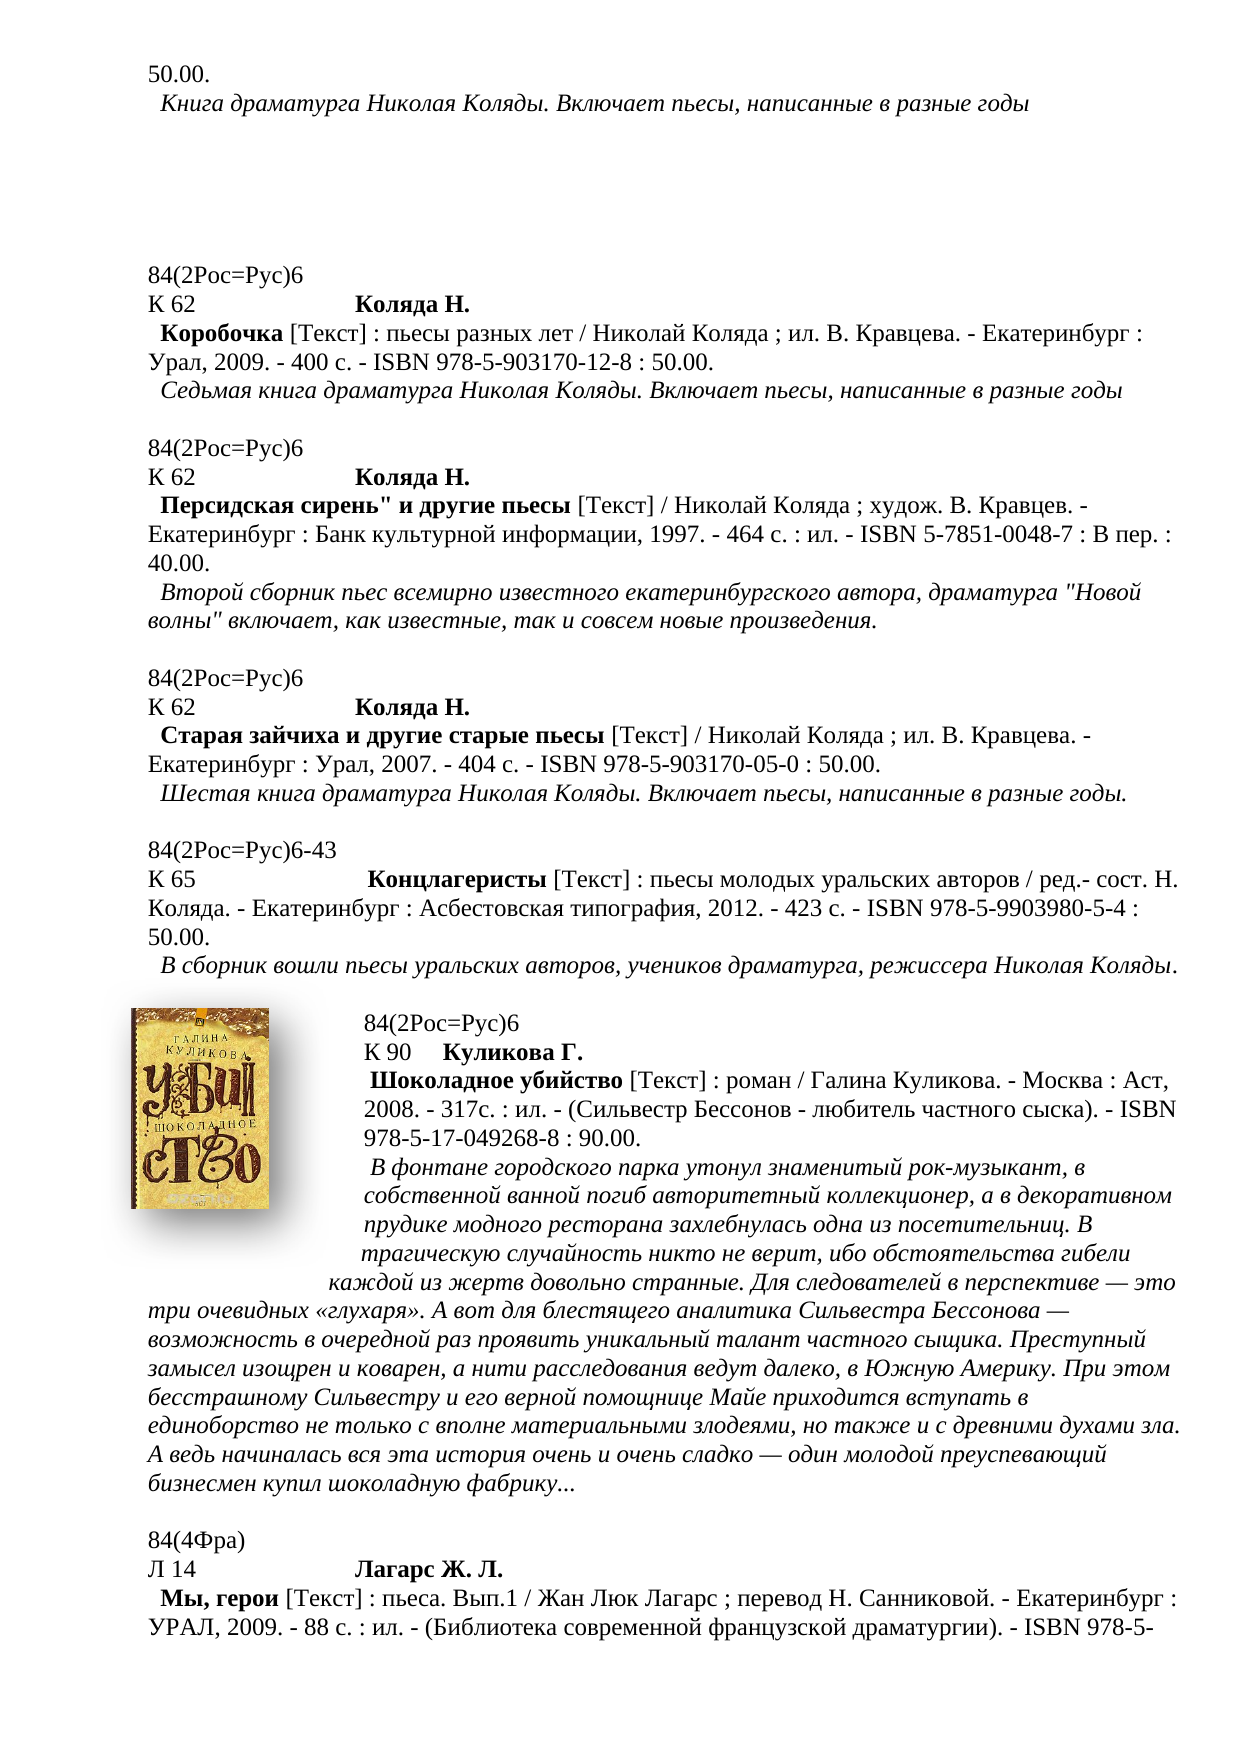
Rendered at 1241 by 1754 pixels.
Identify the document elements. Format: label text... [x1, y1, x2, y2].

text 84(2Рос=Рус)6-43 К 65 Концлагеристы [Текст] : пьесы молодых уральских авторов / ред.- сост. Н. Коляда. - Екатеринбург : Асбестовская типография, 2012. - 423 с. - ISBN 978-5-9903980-5-4 : 50.00. В сборник вошли пьесы уральских авторов, учеников драматурга, режиссера Николая Коляды. [148, 835, 1181, 979]
text 84(2Рос=Рус)6 К 62 Коляда Н. Старая зайчиха и другие старые пьесы [Текст] / Николай Коляда ; ил. В. Кравцева. - Екатеринбург : Урал, 2007. - 404 с. - ISBN 978-5-903170-05-0 : 50.00. Шестая книга драматурга Николая Коляды. Включает пьесы, написанные в разные годы. [148, 663, 1181, 807]
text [148, 1525, 1181, 1640]
text 84(2Рос=Рус)6 К 90 Куликова Г. Шоколадное убийство [Текст] : роман / Галина Куликова. - Москва : Аст, 2008. - 317с. : ил. - (Сильвестр Бессонов - любитель частного сыска). - ISBN 978-5-17-049268-8 : 90.00. В фонтане городского парка утонул знаменитый рок-музыкант, в собственной ванной погиб авторитетный коллекционер, а в декоративном прудике модного ресторана захлебнулась одна из посетительниц. В трагическую случайность никто не верит, ибо обстоятельства гибели каждой из жертв довольно странные. Для следователей в перспективе — это три очевидных «глухаря». А вот для блестящего аналитика Сильвестра Бессонова — возможность в очередной раз проявить уникальный талант частного сыщика. Преступный замысел изощрен и коварен, а нити расследования ведут далеко, в Южную Америку. При этом бесстрашному Сильвестру и его верной помощнице Майе приходится вступать в единоборство не только с вполне материальными злодеями, но также и с древними духами зла. А ведь начиналась вся эта история очень и очень сладко — один молодой преуспевающий бизнесмен купил шоколадную фабрику... [148, 1008, 1181, 1497]
picture [131, 1008, 269, 1209]
text 84(2Рос=Рус)6 К 62 Коляда Н. Персидская сирень" и другие пьесы [Текст] / Николай Коляда ; худож. В. Кравцев. - Екатеринбург : Банк культурной информации, 1997. - 464 с. : ил. - ISBN 5-7851-0048-7 : В пер. : 40.00. Второй сборник пьес всемирно известного екатеринбургского автора, драматурга "Новой волны" включает, как известные, так и совсем новые произведения. [148, 433, 1181, 634]
text 84(2Рос=Рус)6 К 62 Коляда Н. Коробочка [Текст] : пьесы разных лет / Николай Коляда ; ил. В. Кравцева. - Екатеринбург : Урал, 2009. - 400 с. - ISBN 978-5-903170-12-8 : 50.00. Седьмая книга драматурга Николая Коляды. Включает пьесы, написанные в разные годы [148, 260, 1181, 404]
